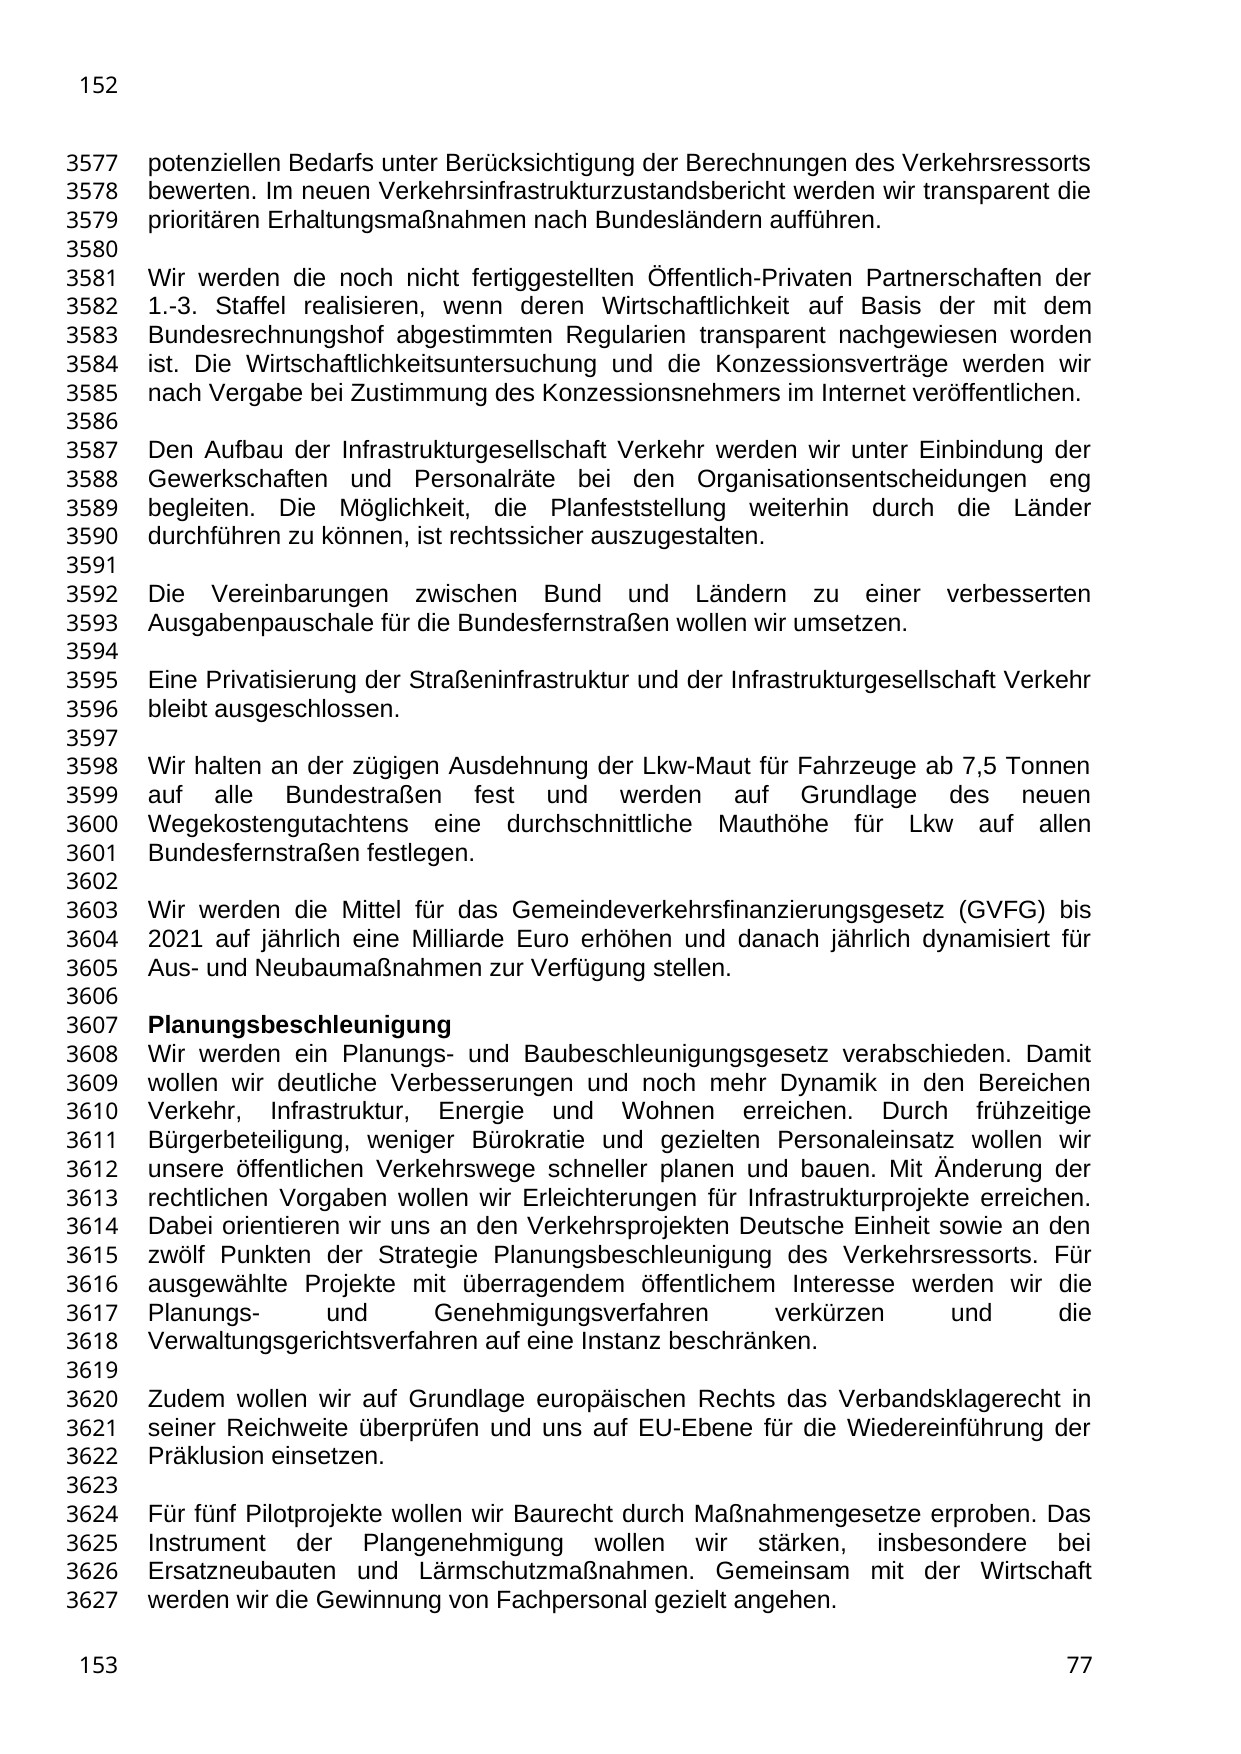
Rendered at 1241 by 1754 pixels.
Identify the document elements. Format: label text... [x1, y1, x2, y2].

text Den Aufbau der Infrastrukturgesellschaft Verkehr werden wir unter Einbindung der Gewerkschaften und Personalräte bei den Organisationsentscheidungen eng begleiten. Die Möglichkeit, die Planfeststellung weiterhin durch die Länder durchführen zu können, ist rechtssicher auszugestalten. [148, 435, 1093, 550]
text Zudem wollen wir auf Grundlage europäischen Rechts das Verbandsklagerecht in seiner Reichweite überprüfen und uns auf EU-Ebene für die Wiedereinführung der Präklusion einsetzen. [148, 1384, 1093, 1470]
text Wir werden die noch nicht fertiggestellten Öffentlich-Privaten Partnerschaften der 1.-3. Staffel realisieren, wenn deren Wirtschaftlichkeit auf Basis der mit dem Bundesrechnungshof abgestimmten Regularien transparent nachgewiesen worden ist. Die Wirtschaftlichkeitsuntersuchung und die Konzessionsverträge werden wir nach Vergabe bei Zustimmung des Konzessionsnehmers im Internet veröffentlichen. [148, 263, 1093, 406]
subtitle Planungsbeschleunigung [148, 1010, 1093, 1039]
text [148, 148, 1093, 234]
text Eine Privatisierung der Straßeninfrastruktur und der Infrastrukturgesellschaft Verkehr bleibt ausgeschlossen. [148, 665, 1093, 723]
text Wir werden ein Planungs- und Baubeschleunigungsgesetz verabschieden. Damit wollen wir deutliche Verbesserungen und noch mehr Dynamik in den Bereichen Verkehr, Infrastruktur, Energie und Wohnen erreichen. Durch frühzeitige Bürgerbeteiligung, weniger Bürokratie und gezielten Personaleinsatz wollen wir unsere öffentlichen Verkehrswege schneller planen und bauen. Mit Änderung der rechtlichen Vorgaben wollen wir Erleichterungen für Infrastrukturprojekte erreichen. Dabei orientieren wir uns an den Verkehrsprojekten Deutsche Einheit sowie an den zwölf Punkten der Strategie Planungsbeschleunigung des Verkehrsressorts. Für ausgewählte Projekte mit überragendem öffentlichem Interesse werden wir die Planungs- und Genehmigungsverfahren verkürzen und die Verwaltungsgerichtsverfahren auf eine Instanz beschränken. [148, 1039, 1093, 1355]
text Die Vereinbarungen zwischen Bund und Ländern zu einer verbesserten Ausgabenpauschale für die Bundesfernstraßen wollen wir umsetzen. [148, 579, 1093, 636]
text Wir werden die Mittel für das Gemeindeverkehrsfinanzierungsgesetz (GVFG) bis 2021 auf jährlich eine Milliarde Euro erhöhen und danach jährlich dynamisiert für Aus- und Neubaumaßnahmen zur Verfügung stellen. [148, 895, 1093, 981]
text Für fünf Pilotprojekte wollen wir Baurecht durch Maßnahmengesetze erproben. Das Instrument der Plangenehmigung wollen wir stärken, insbesondere bei Ersatzneubauten und Lärmschutzmaßnahmen. Gemeinsam mit der Wirtschaft werden wir die Gewinnung von Fachpersonal gezielt angehen. [148, 1499, 1093, 1614]
text Wir halten an der zügigen Ausdehnung der Lkw-Maut für Fahrzeuge ab 7,5 Tonnen auf alle Bundestraßen fest und werden auf Grundlage des neuen Wegekostengutachtens eine durchschnittliche Mauthöhe für Lkw auf allen Bundesfernstraßen festlegen. [148, 751, 1093, 866]
